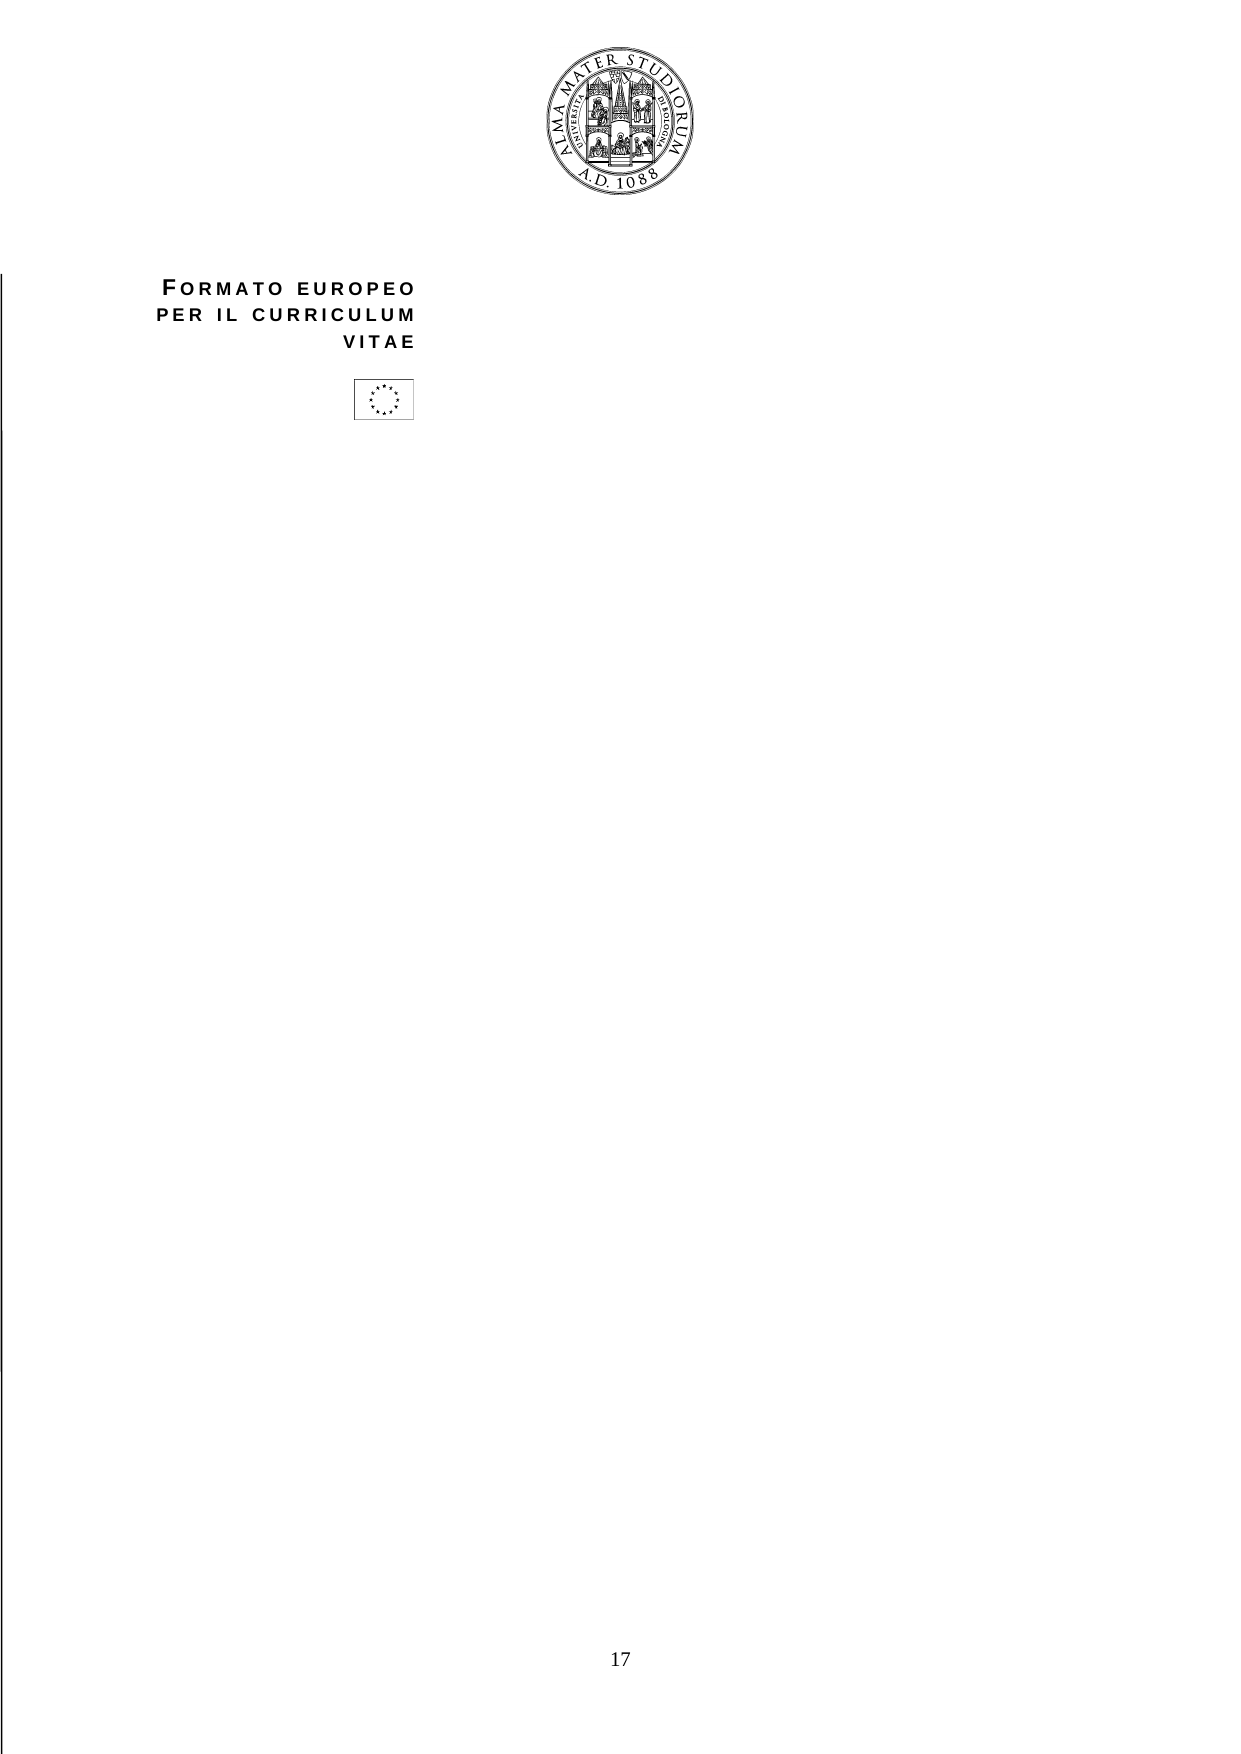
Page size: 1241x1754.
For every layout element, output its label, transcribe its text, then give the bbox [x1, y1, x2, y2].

table_header Formato europeo per il curriculum vitae [118, 274, 425, 1636]
picture [546, 47, 694, 195]
picture [354, 379, 414, 420]
